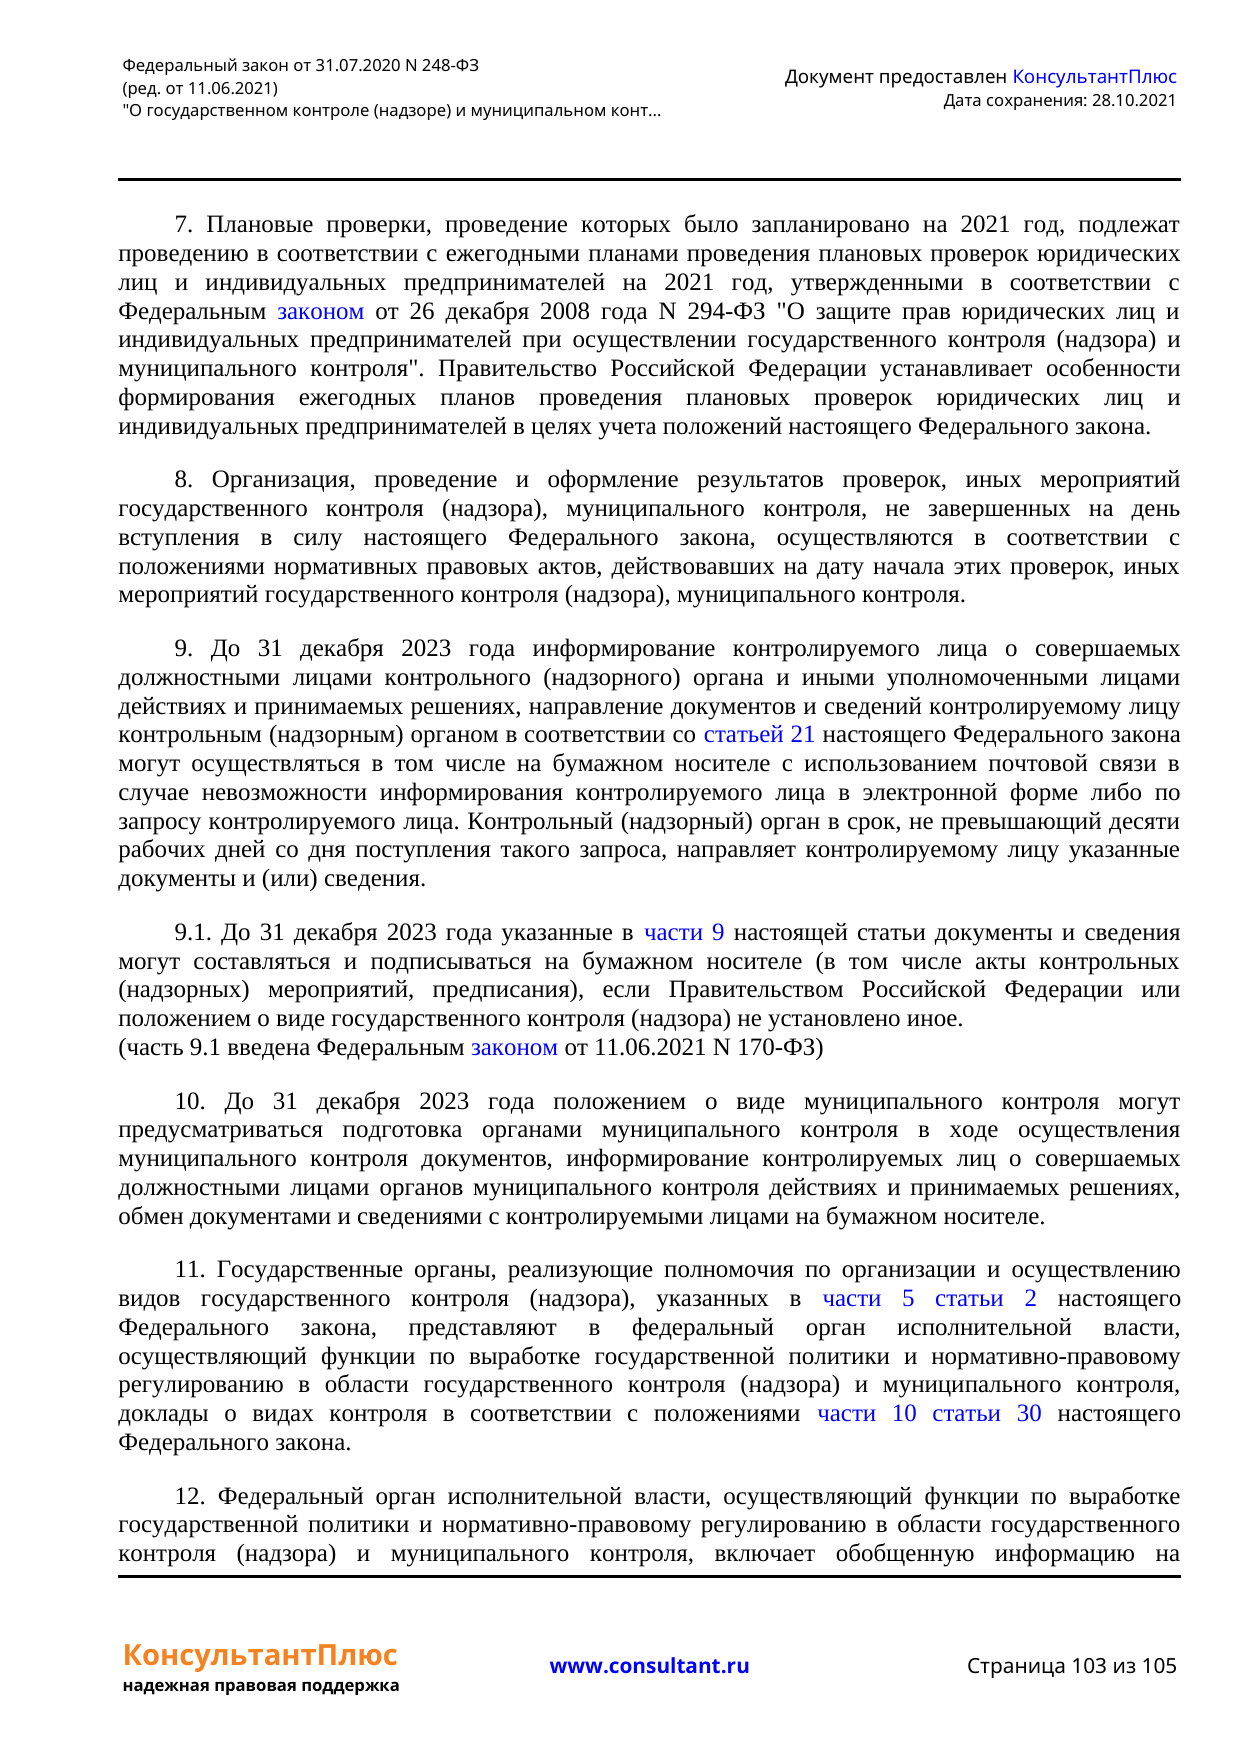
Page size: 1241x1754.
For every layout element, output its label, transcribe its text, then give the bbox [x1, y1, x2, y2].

text 10. До 31 декабря 2023 года положением о виде муниципального контроля могут предусматриваться подготовка органами муниципального контроля в ходе осуществления муниципального контроля документов, информирование контролируемых лиц о совершаемых должностными лицами органов муниципального контроля действиях и принимаемых решениях, обмен документами и сведениями с контролируемыми лицами на бумажном носителе. [118, 1086, 1181, 1229]
text (часть 9.1 введена Федеральным законом от 11.06.2021 N 170-ФЗ) [118, 1032, 1181, 1061]
text 8. Организация, проведение и оформление результатов проверок, иных мероприятий государственного контроля (надзора), муниципального контроля, не завершенных на день вступления в силу настоящего Федерального закона, осуществляются в соответствии с положениями нормативных правовых актов, действовавших на дату начала этих проверок, иных мероприятий государственного контроля (надзора), муниципального контроля. [118, 464, 1181, 608]
text 7. Плановые проверки, проведение которых было запланировано на 2021 год, подлежат проведению в соответствии с ежегодными планами проведения плановых проверок юридических лиц и индивидуальных предпринимателей на 2021 год, утвержденными в соответствии с Федеральным законом от 26 декабря 2008 года N 294-ФЗ "О защите прав юридических лиц и индивидуальных предпринимателей при осуществлении государственного контроля (надзора) и муниципального контроля". Правительство Российской Федерации устанавливает особенности формирования ежегодных планов проведения плановых проверок юридических лиц и индивидуальных предпринимателей в целях учета положений настоящего Федерального закона. [118, 209, 1181, 439]
text 11. Государственные органы, реализующие полномочия по организации и осуществлению видов государственного контроля (надзора), указанных в части 5 статьи 2 настоящего Федерального закона, представляют в федеральный орган исполнительной власти, осуществляющий функции по выработке государственной политики и нормативно-правовому регулированию в области государственного контроля (надзора) и муниципального контроля, доклады о видах контроля в соответствии с положениями части 10 статьи 30 настоящего Федерального закона. [118, 1254, 1181, 1456]
text 9. До 31 декабря 2023 года информирование контролируемого лица о совершаемых должностными лицами контрольного (надзорного) органа и иными уполномоченными лицами действиях и принимаемых решениях, направление документов и сведений контролируемому лицу контрольным (надзорным) органом в соответствии со статьей 21 настоящего Федерального закона могут осуществляться в том числе на бумажном носителе с использованием почтовой связи в случае невозможности информирования контролируемого лица в электронной форме либо по запросу контролируемого лица. Контрольный (надзорный) орган в срок, не превышающий десяти рабочих дней со дня поступления такого запроса, направляет контролируемому лицу указанные документы и (или) сведения. [118, 633, 1181, 892]
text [118, 1481, 1181, 1567]
text 9.1. До 31 декабря 2023 года указанные в части 9 настоящей статьи документы и сведения могут составляться и подписываться на бумажном носителе (в том числе акты контрольных (надзорных) мероприятий, предписания), если Правительством Российской Федерации или положением о виде государственного контроля (надзора) не установлено иное. [118, 917, 1181, 1032]
